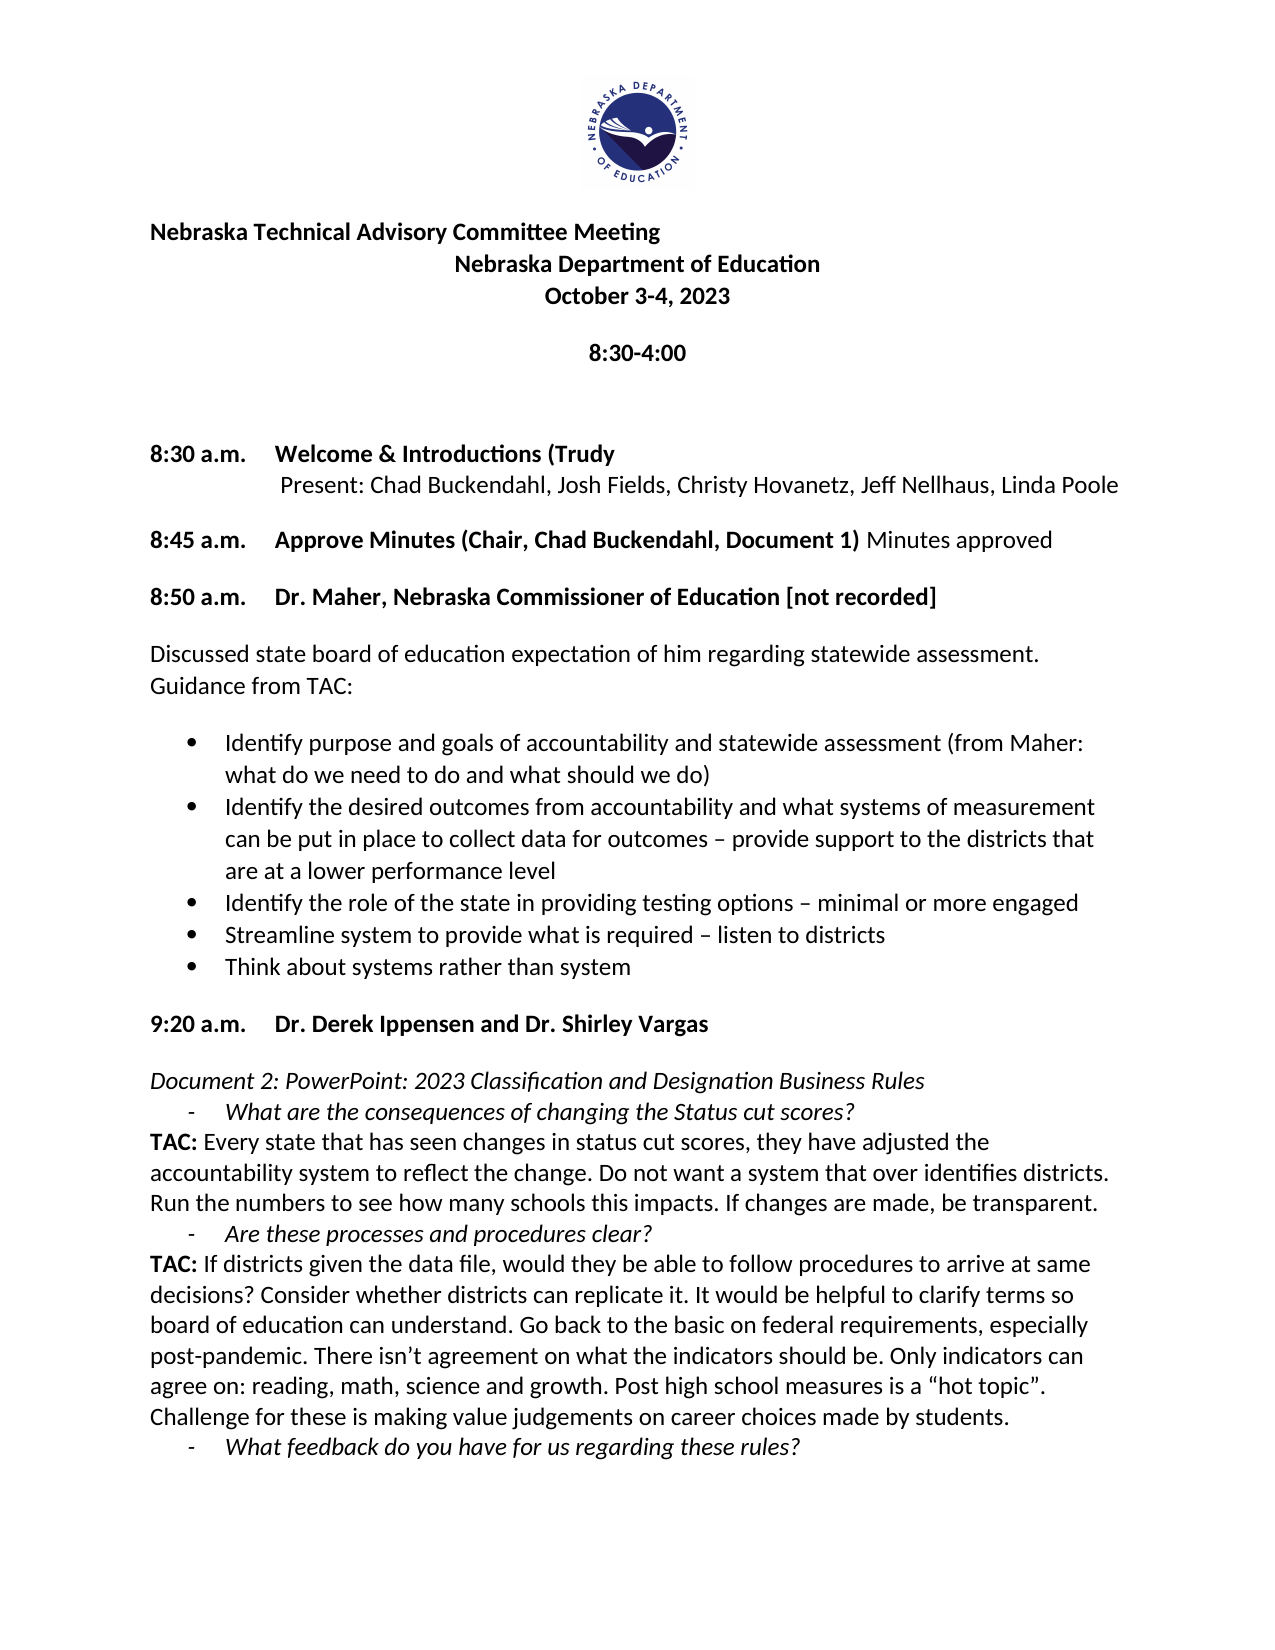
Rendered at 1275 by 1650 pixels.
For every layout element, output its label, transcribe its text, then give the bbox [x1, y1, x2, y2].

text Discussed state board of education expectation of him regarding statewide assessment. Guidance from TAC: [150, 638, 1125, 701]
text Nebraska Department of Education [150, 248, 1125, 278]
text 8:30 a.m. Welcome & Introductions (Trudy [150, 438, 1125, 469]
text 8:30-4:00 [150, 337, 1125, 367]
list What feedback do you have for us regarding these rules? [187, 1431, 1125, 1462]
text TAC: If districts given the data file, would they be able to follow procedures to arrive at same decisions? Consider whether districts can replicate it. It would be helpful to clarify terms so board of education can understand. Go back to the basic on federal requirements, especially post-pandemic. There isn’t agreement on what the indicators should be. Only indicators can agree on: reading, math, science and growth. Post high school measures is a “hot topic”. Challenge for these is making value judgements on career choices made by students. [150, 1248, 1125, 1431]
list Identify purpose and goals of accountability and statewide assessment (from Maher: what do we need to do and what should we do) [187, 727, 1125, 790]
list Think about systems rather than system [187, 951, 1125, 982]
text Document 2: PowerPoint: 2023 Classification and Designation Business Rules [150, 1065, 1125, 1096]
list Are these processes and procedures clear? [187, 1218, 1125, 1248]
text 8:45 a.m. Approve Minutes (Chair, Chad Buckendahl, Document 1) Minutes approved [150, 524, 1125, 555]
list Identify the desired outcomes from accountability and what systems of measurement can be put in place to collect data for outcomes – provide support to the districts that are at a lower performance level [187, 791, 1125, 886]
text October 3-4, 2023 [150, 280, 1125, 310]
text 9:20 a.m. Dr. Derek Ippensen and Dr. Shirley Vargas [150, 1008, 1125, 1039]
text Nebraska Technical Advisory Committee Meeting [150, 216, 1125, 246]
text 8:50 a.m. Dr. Maher, Nebraska Commissioner of Education [not recorded] [150, 581, 1125, 612]
text Present: Chad Buckendahl, Josh Fields, Christy Hovanetz, Jeff Nellhaus, Linda Poole [150, 469, 1125, 499]
list What are the consequences of changing the Status cut scores? [187, 1096, 1125, 1126]
text TAC: Every state that has seen changes in status cut scores, they have adjusted the accountability system to reflect the change. Do not want a system that over identifies districts. Run the numbers to see how many schools this impacts. If changes are made, be transparent. [150, 1126, 1125, 1218]
list Identify the role of the state in providing testing options – minimal or more engaged [187, 887, 1125, 918]
picture [580, 75, 695, 190]
list Streamline system to provide what is required – listen to districts [187, 919, 1125, 950]
